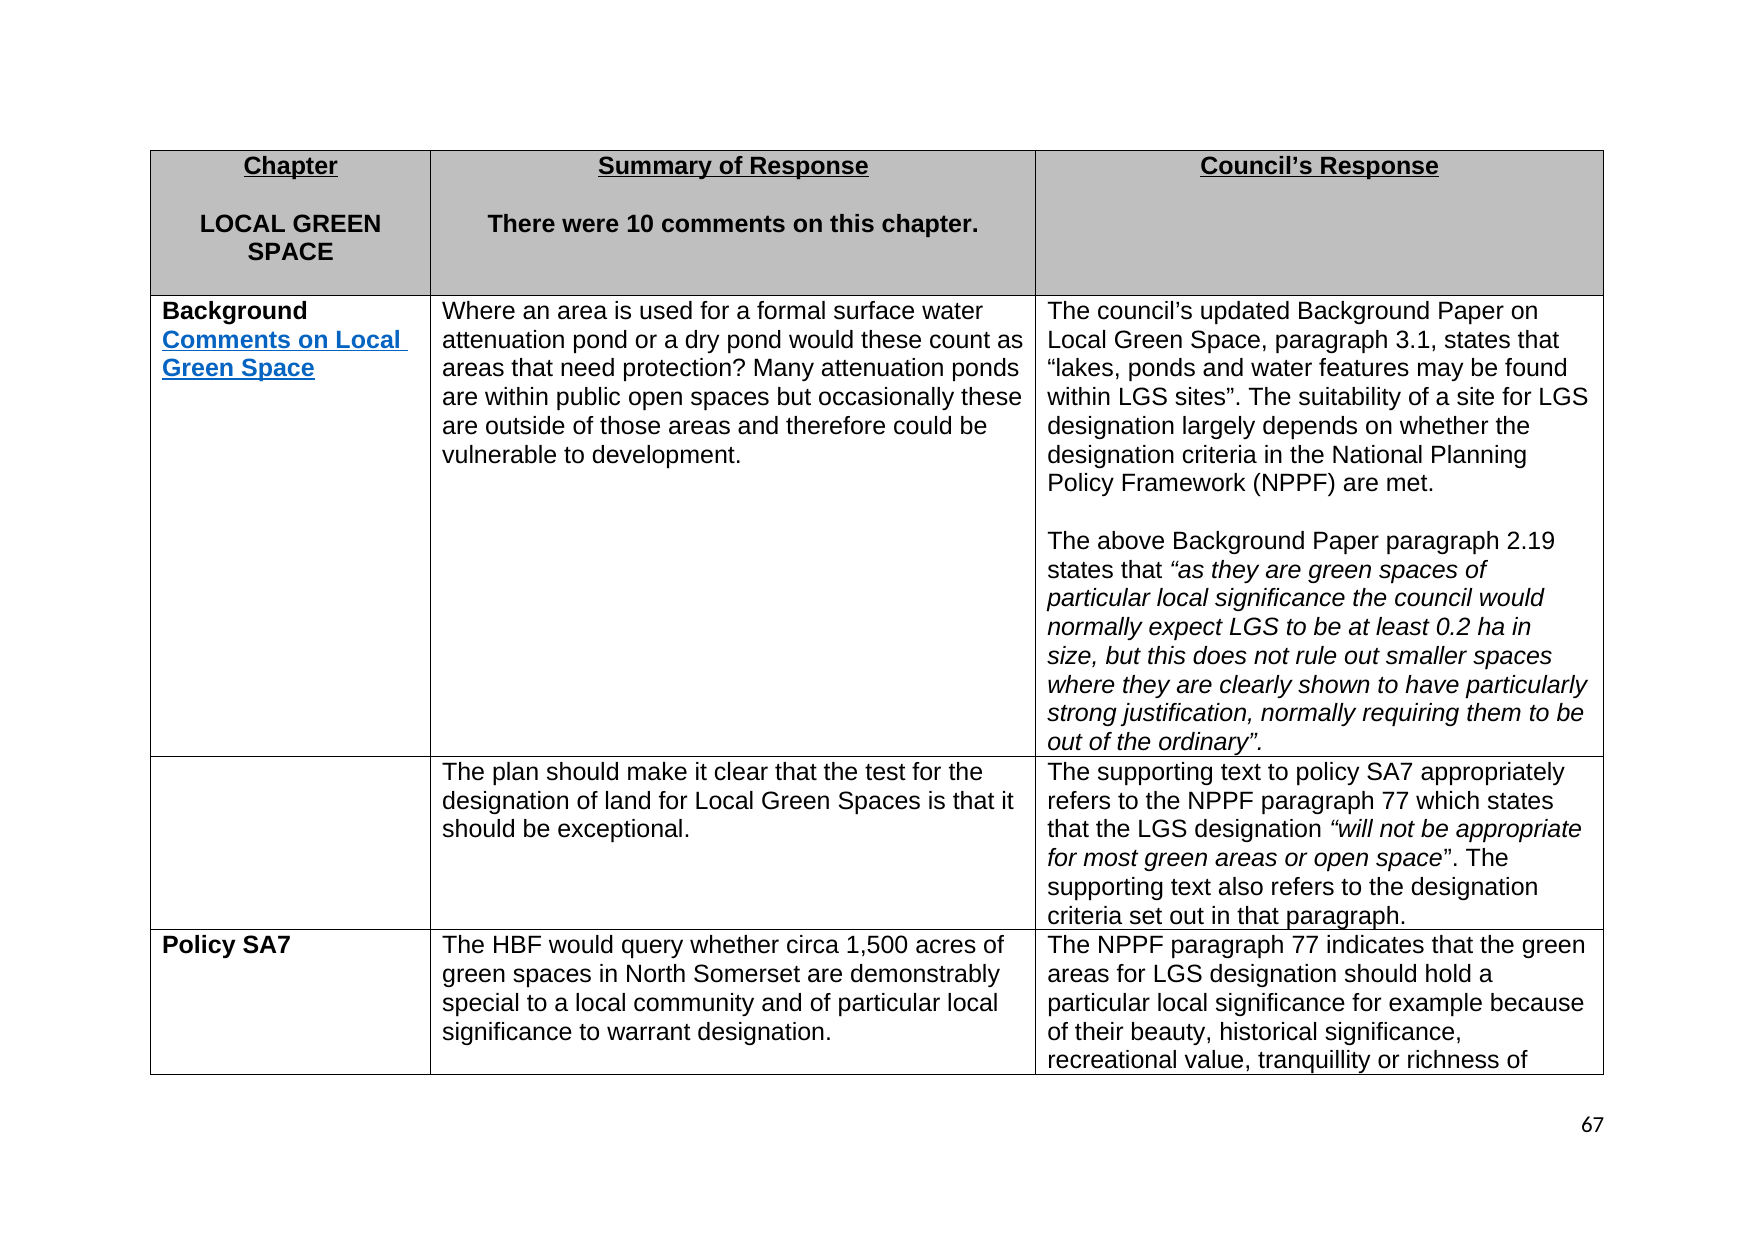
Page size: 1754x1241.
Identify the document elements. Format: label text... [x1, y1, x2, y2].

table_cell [1036, 930, 1603, 1074]
table_cell The plan should make it clear that the test for the designation of land for Local Green Spaces is that it should be exceptional. [431, 757, 1035, 929]
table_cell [151, 930, 430, 1074]
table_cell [431, 930, 1035, 1074]
table_header Council’s Response [1036, 151, 1603, 295]
table_cell [151, 757, 430, 929]
table_cell Background Comments on Local Green Space [151, 296, 430, 756]
table_header Chapter LOCAL GREEN SPACE [151, 151, 430, 295]
table_cell The council’s updated Background Paper on Local Green Space, paragraph 3.1, states that “lakes, ponds and water features may be found within LGS sites”. The suitability of a site for LGS designation largely depends on whether the designation criteria in the National Planning Policy Framework (NPPF) are met. The above Background Paper paragraph 2.19 states that “as they are green spaces of particular local significance the council would normally expect LGS to be at least 0.2 ha in size, but this does not rule out smaller spaces where they are clearly shown to have particularly strong justification, normally requiring them to be out of the ordinary”. [1036, 296, 1603, 756]
table_header Summary of Response There were 10 comments on this chapter. [431, 151, 1035, 295]
table_cell The supporting text to policy SA7 appropriately refers to the NPPF paragraph 77 which states that the LGS designation “will not be appropriate for most green areas or open space”. The supporting text also refers to the designation criteria set out in that paragraph. [1036, 757, 1603, 929]
table_cell Where an area is used for a formal surface water attenuation pond or a dry pond would these count as areas that need protection? Many attenuation ponds are within public open spaces but occasionally these are outside of those areas and therefore could be vulnerable to development. [431, 296, 1035, 756]
